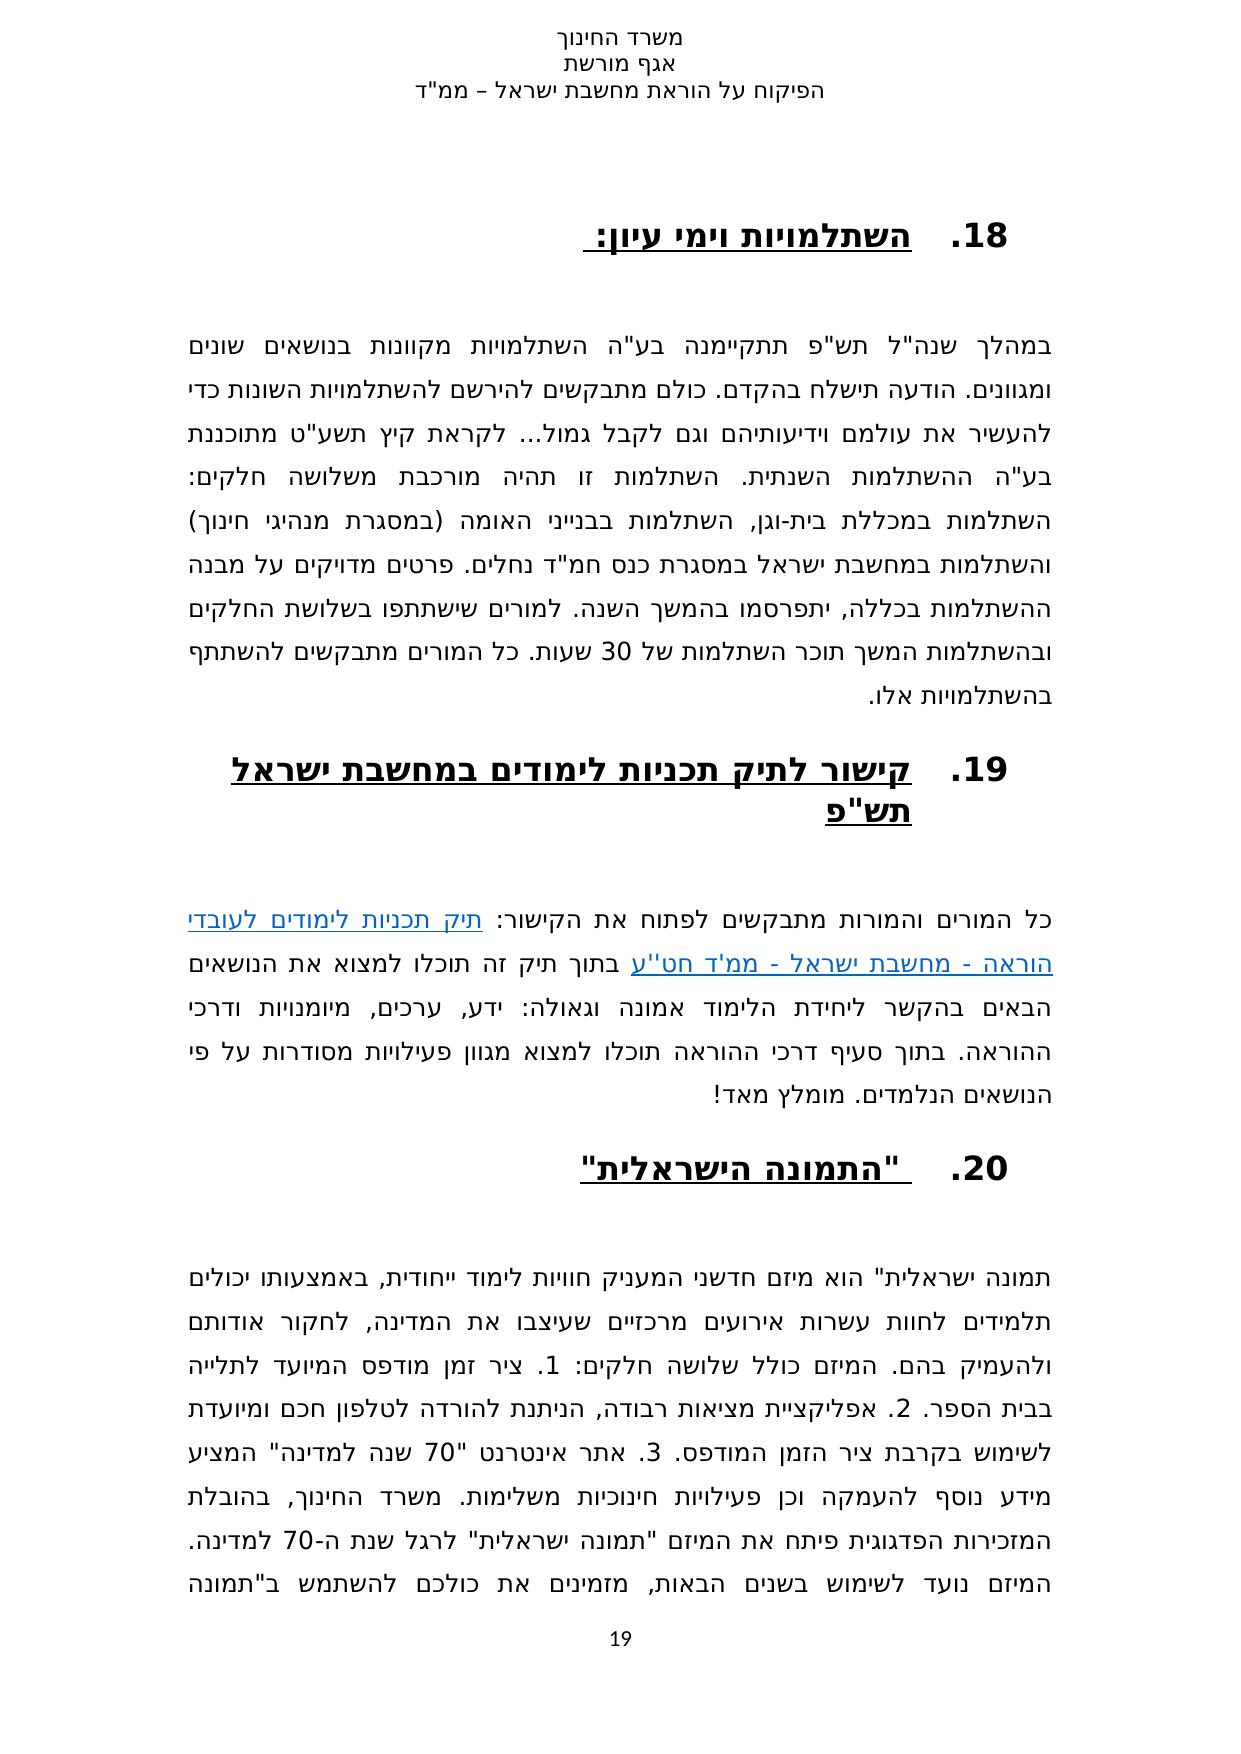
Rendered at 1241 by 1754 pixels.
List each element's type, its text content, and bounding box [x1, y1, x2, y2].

text במהלך שנה"ל תש"פ תתקיימנה בע"ה השתלמויות מקוונות בנושאים שונים ומגוונים. הודעה תישלח בהקדם. כולם מתבקשים להירשם להשתלמויות השונות כדי להעשיר את עולמם וידיעותיהם וגם לקבל גמול... לקראת קיץ תשע"ט מתוכננת בע"ה ההשתלמות השנתית. השתלמות זו תהיה מורכבת משלושה חלקים: השתלמות במכללת בית-וגן, השתלמות בבנייני האומה (במסגרת מנהיגי חינוך) והשתלמות במחשבת ישראל במסגרת כנס חמ"ד נחלים. פרטים מדויקים על מבנה ההשתלמות בכללה, יתפרסמו בהמשך השנה. למורים שישתתפו בשלושת החלקים ובהשתלמות המשך תוכר השתלמות של 30 שעות. כל המורים מתבקשים להשתתף בהשתלמויות אלו. [187, 331, 1053, 710]
text ‏ "התמונה הישראלית" [187, 1149, 949, 1188]
text קישור לתיק תכניות לימודים במחשבת ישראל תש"פ [187, 750, 949, 830]
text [187, 1263, 1053, 1599]
text כל המורים והמורות מתבקשים לפתוח את הקישור: תיק תכניות לימודים לעובדי הוראה - מחשבת ישראל - ממ'ד חט''ע בתוך תיק זה תוכלו למצוא את הנושאים הבאים בהקשר ליחידת הלימוד אמונה וגאולה: ידע, ערכים, מיומנויות ודרכי ההוראה. בתוך סעיף דרכי ההוראה תוכלו למצוא מגוון פעילויות מסודרות על פי הנושאים הנלמדים. מומלץ מאד! [187, 905, 1053, 1109]
text השתלמויות וימי עיון: [187, 217, 949, 256]
